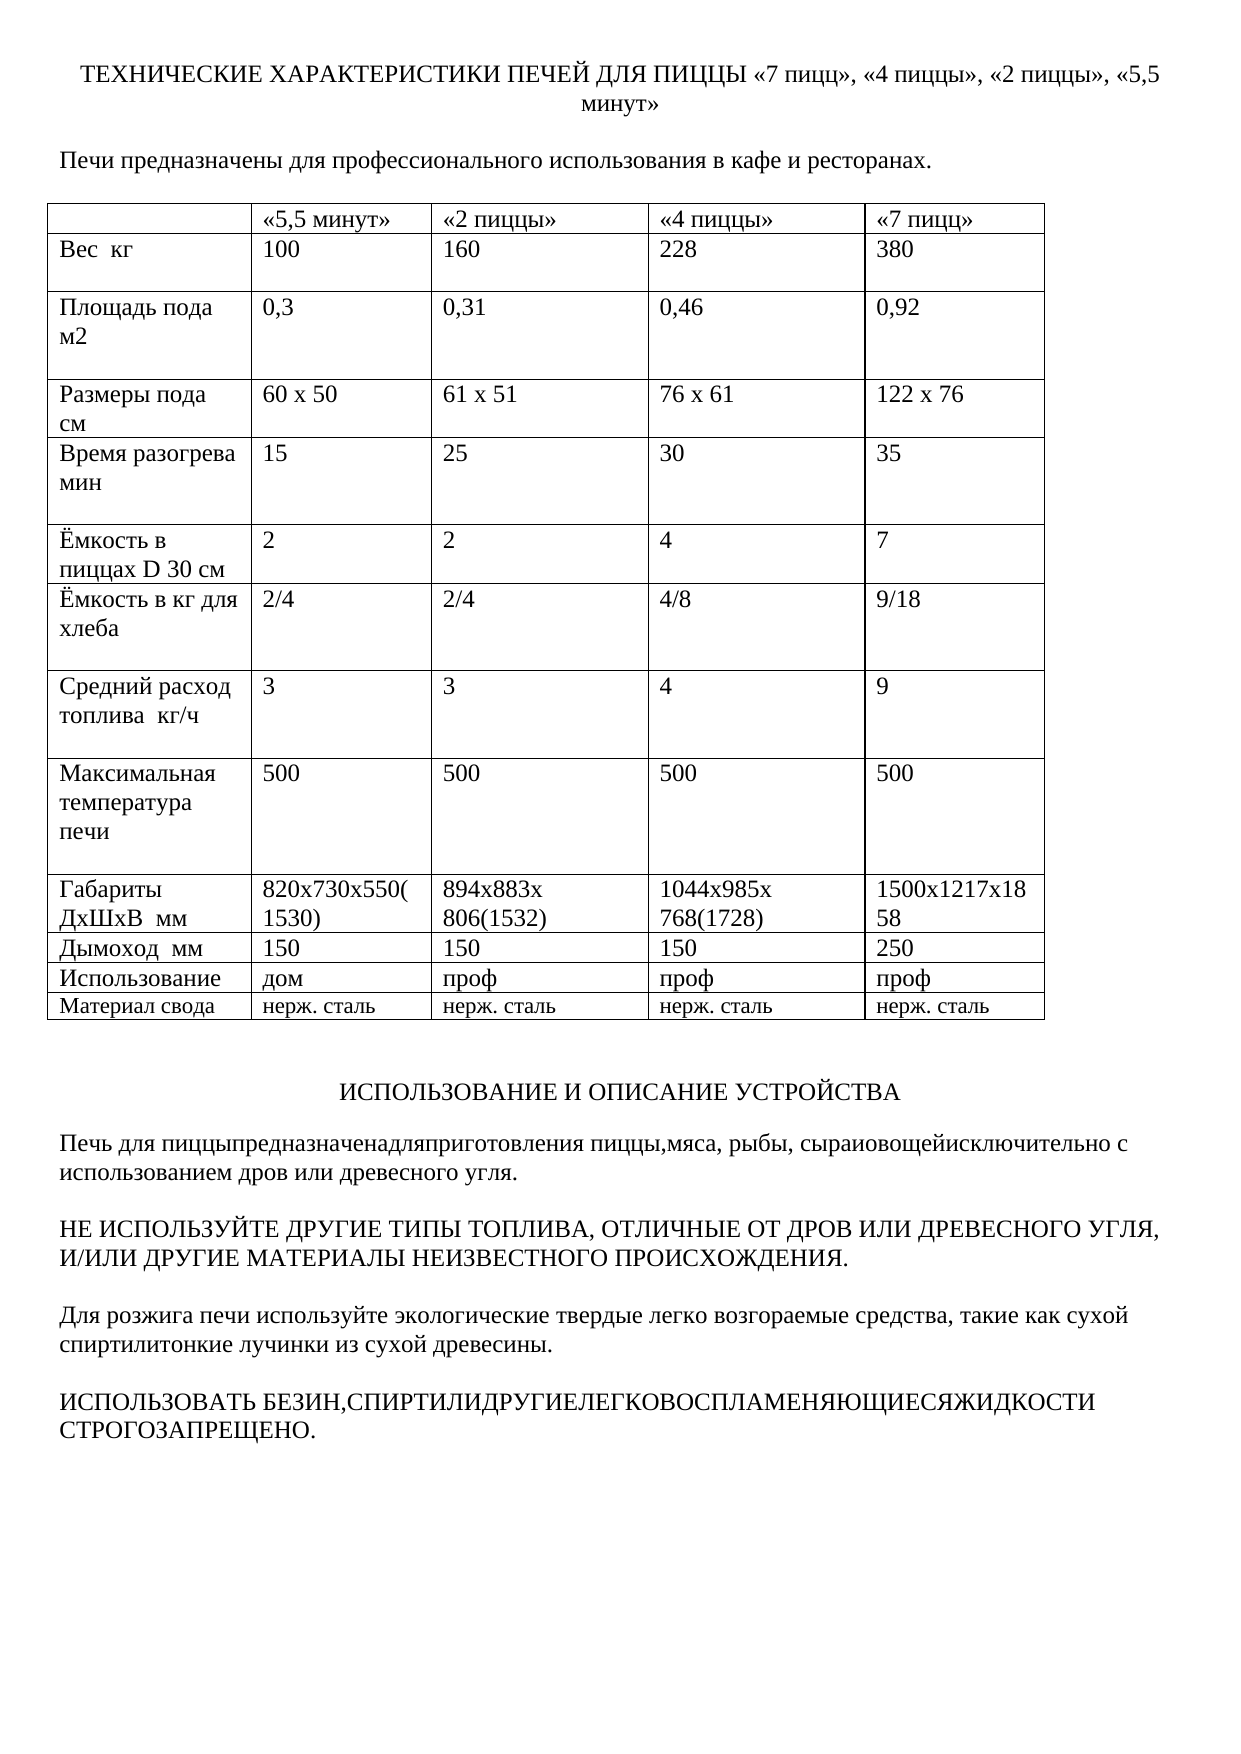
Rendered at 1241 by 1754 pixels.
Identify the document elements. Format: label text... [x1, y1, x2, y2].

table_cell 4 [649, 525, 864, 583]
table_cell 60 х 50 [252, 380, 431, 437]
text Печь для пиццыпредназначенадляприготовления пиццы,мяса, рыбы, сыраиовощейисключительно с использованием дров или древесного угля. [59, 1128, 1181, 1185]
table_cell проф [432, 963, 648, 992]
table_cell 30 [649, 438, 864, 524]
table_cell 3 [432, 671, 648, 757]
table_cell Дымоход мм [48, 933, 251, 962]
table_cell 100 [252, 234, 431, 291]
table_cell 0,92 [866, 292, 1044, 378]
table_cell 150 [252, 933, 431, 962]
text ИСПОЛЬЗОВАНИЕ И ОПИСАНИЕ УСТРОЙСТВА [59, 1077, 1181, 1106]
table_cell Габариты ДхШхВ мм [48, 875, 251, 932]
table_cell Материал свода [48, 993, 251, 1019]
text Для розжига печи используйте экологические твердые легко возгораемые средства, такие как сухой спиртилитонкие лучинки из сухой древесины. [59, 1300, 1181, 1358]
table_cell 2 [252, 525, 431, 583]
table_cell Ёмкость в пиццах D 30 см [48, 525, 251, 583]
table_cell 500 [432, 759, 648, 873]
text ИСПОЛЬЗОВАТЬ БЕЗИН,СПИРТИЛИДРУГИЕЛЕГКОВОСПЛАМЕНЯЮЩИЕСЯЖИДКОСТИ СТРОГОЗАПРЕЩЕНО. [59, 1387, 1181, 1444]
table_cell 15 [252, 438, 431, 524]
table_cell проф [649, 963, 864, 992]
table_cell 2/4 [252, 584, 431, 670]
table_cell нерж. сталь [866, 993, 1044, 1019]
table_cell 25 [432, 438, 648, 524]
table_cell 500 [866, 759, 1044, 873]
table_cell Время разогрева мин [48, 438, 251, 524]
table_cell 894х883х 806(1532) [432, 875, 648, 932]
table_cell 9/18 [866, 584, 1044, 670]
text ТЕХНИЧЕСКИЕ ХАРАКТЕРИСТИКИ ПЕЧЕЙ ДЛЯ ПИЦЦЫ «7 пицц», «4 пиццы», «2 пиццы», «5,5 минут» [59, 59, 1181, 117]
table_cell Вес кг [48, 234, 251, 291]
table_cell 0,31 [432, 292, 648, 378]
table_cell 4 [649, 671, 864, 757]
table_cell Использование [48, 963, 251, 992]
table_cell 3 [252, 671, 431, 757]
table_cell 0,46 [649, 292, 864, 378]
text НЕ ИСПОЛЬЗУЙТЕ ДРУГИЕ ТИПЫ ТОПЛИВА, ОТЛИЧНЫЕ ОТ ДРОВ ИЛИ ДРЕВЕСНОГО УГЛЯ, И/ИЛИ ДРУГИЕ МАТЕРИАЛЫ НЕИЗВЕСТНОГО ПРОИСХОЖДЕНИЯ. [59, 1214, 1181, 1272]
table_cell 4/8 [649, 584, 864, 670]
table_cell Площадь пода м2 [48, 292, 251, 378]
table_header «4 пиццы» [649, 204, 864, 233]
table_cell проф [866, 963, 1044, 992]
table_cell 7 [866, 525, 1044, 583]
table_cell 820х730х550(1530) [252, 875, 431, 932]
table_cell 150 [649, 933, 864, 962]
table_cell 0,3 [252, 292, 431, 378]
table_cell 9 [866, 671, 1044, 757]
table_cell нерж. сталь [432, 993, 648, 1019]
table_cell 250 [866, 933, 1044, 962]
table_header [48, 204, 251, 233]
table_header «2 пиццы» [432, 204, 648, 233]
table_cell 2/4 [432, 584, 648, 670]
table_cell 35 [866, 438, 1044, 524]
table_cell Максимальная температура печи [48, 759, 251, 873]
table_cell 380 [866, 234, 1044, 291]
table_cell 61 х 51 [432, 380, 648, 437]
table_cell 76 х 61 [649, 380, 864, 437]
table_cell 228 [649, 234, 864, 291]
table_cell 150 [432, 933, 648, 962]
table_cell Ёмкость в кг для хлеба [48, 584, 251, 670]
table_cell 500 [252, 759, 431, 873]
table_cell 1044х985х 768(1728) [649, 875, 864, 932]
table_cell 500 [649, 759, 864, 873]
table_cell Размеры пода см [48, 380, 251, 437]
table_cell 160 [432, 234, 648, 291]
table_header «7 пицц» [866, 204, 1044, 233]
table_cell нерж. сталь [252, 993, 431, 1019]
table_cell 122 х 76 [866, 380, 1044, 437]
table_cell нерж. сталь [649, 993, 864, 1019]
table_header «5,5 минут» [252, 204, 431, 233]
table_cell 2 [432, 525, 648, 583]
table_cell Средний расход топлива кг/ч [48, 671, 251, 757]
table_cell 1500х1217х1858 [866, 875, 1044, 932]
table_cell дом [252, 963, 431, 992]
text Печи предназначены для профессионального использования в кафе и ресторанах. [59, 145, 1181, 174]
